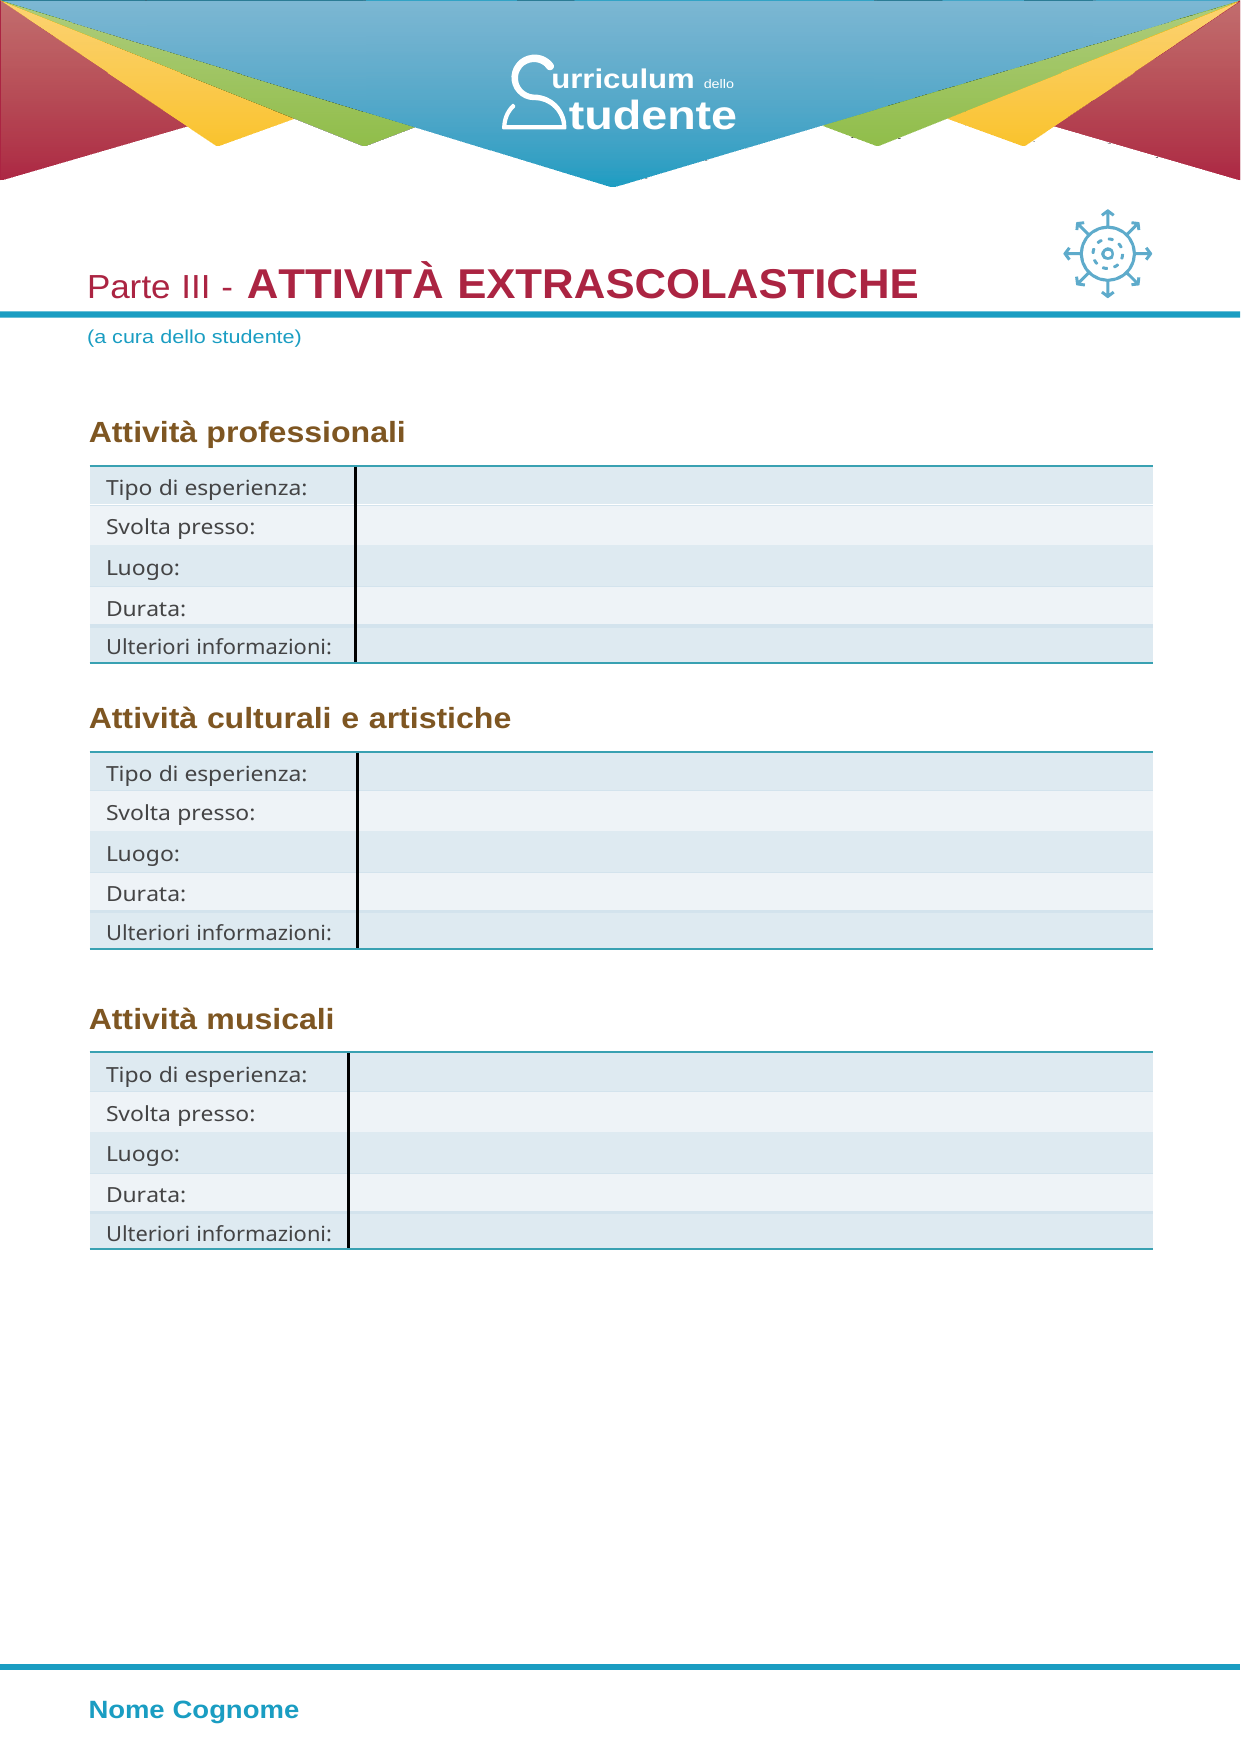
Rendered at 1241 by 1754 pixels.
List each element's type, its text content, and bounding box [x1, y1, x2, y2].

table_header [357, 467, 1153, 504]
table_cell Durata: [90, 873, 356, 910]
table_cell [359, 791, 1153, 831]
table_cell Luogo: [90, 831, 356, 872]
table_cell [357, 506, 1153, 545]
table_cell [350, 1174, 1153, 1211]
table_cell [357, 545, 1153, 586]
table_cell [350, 1132, 1153, 1173]
picture [1101, 247, 1114, 260]
table_cell Luogo: [90, 545, 354, 586]
table_cell Durata: [90, 1174, 347, 1211]
table_cell [350, 1214, 1153, 1248]
table_cell [350, 1092, 1153, 1132]
table_cell Svolta presso: [90, 1092, 347, 1132]
table_header [350, 1053, 1153, 1091]
table_cell Luogo: [90, 1132, 347, 1173]
table_cell Durata: [90, 587, 354, 624]
text Parte III - ATTIVITÀ EXTRASCOLASTICHE [87, 259, 1167, 307]
table_cell [357, 628, 1153, 662]
text Attività professionali [88, 415, 1167, 449]
table_cell [359, 831, 1153, 872]
table_cell Ulteriori informazioni: [90, 1214, 347, 1248]
table_cell [357, 587, 1153, 624]
text Attività culturali e artistiche [88, 701, 1167, 735]
table_cell Svolta presso: [90, 791, 356, 831]
table_header Tipo di esperienza: [90, 467, 354, 504]
table_cell Ulteriori informazioni: [90, 628, 354, 662]
text (a cura dello studente) [87, 326, 1167, 347]
table_header [359, 753, 1153, 790]
table_cell Ulteriori informazioni: [90, 913, 356, 948]
table_cell Svolta presso: [90, 506, 354, 545]
table_header Tipo di esperienza: [90, 753, 356, 790]
picture [0, 0, 1241, 187]
text Attività musicali [88, 1002, 1167, 1036]
table_cell [359, 873, 1153, 910]
table_header Tipo di esperienza: [90, 1053, 347, 1091]
table_cell [359, 913, 1153, 948]
